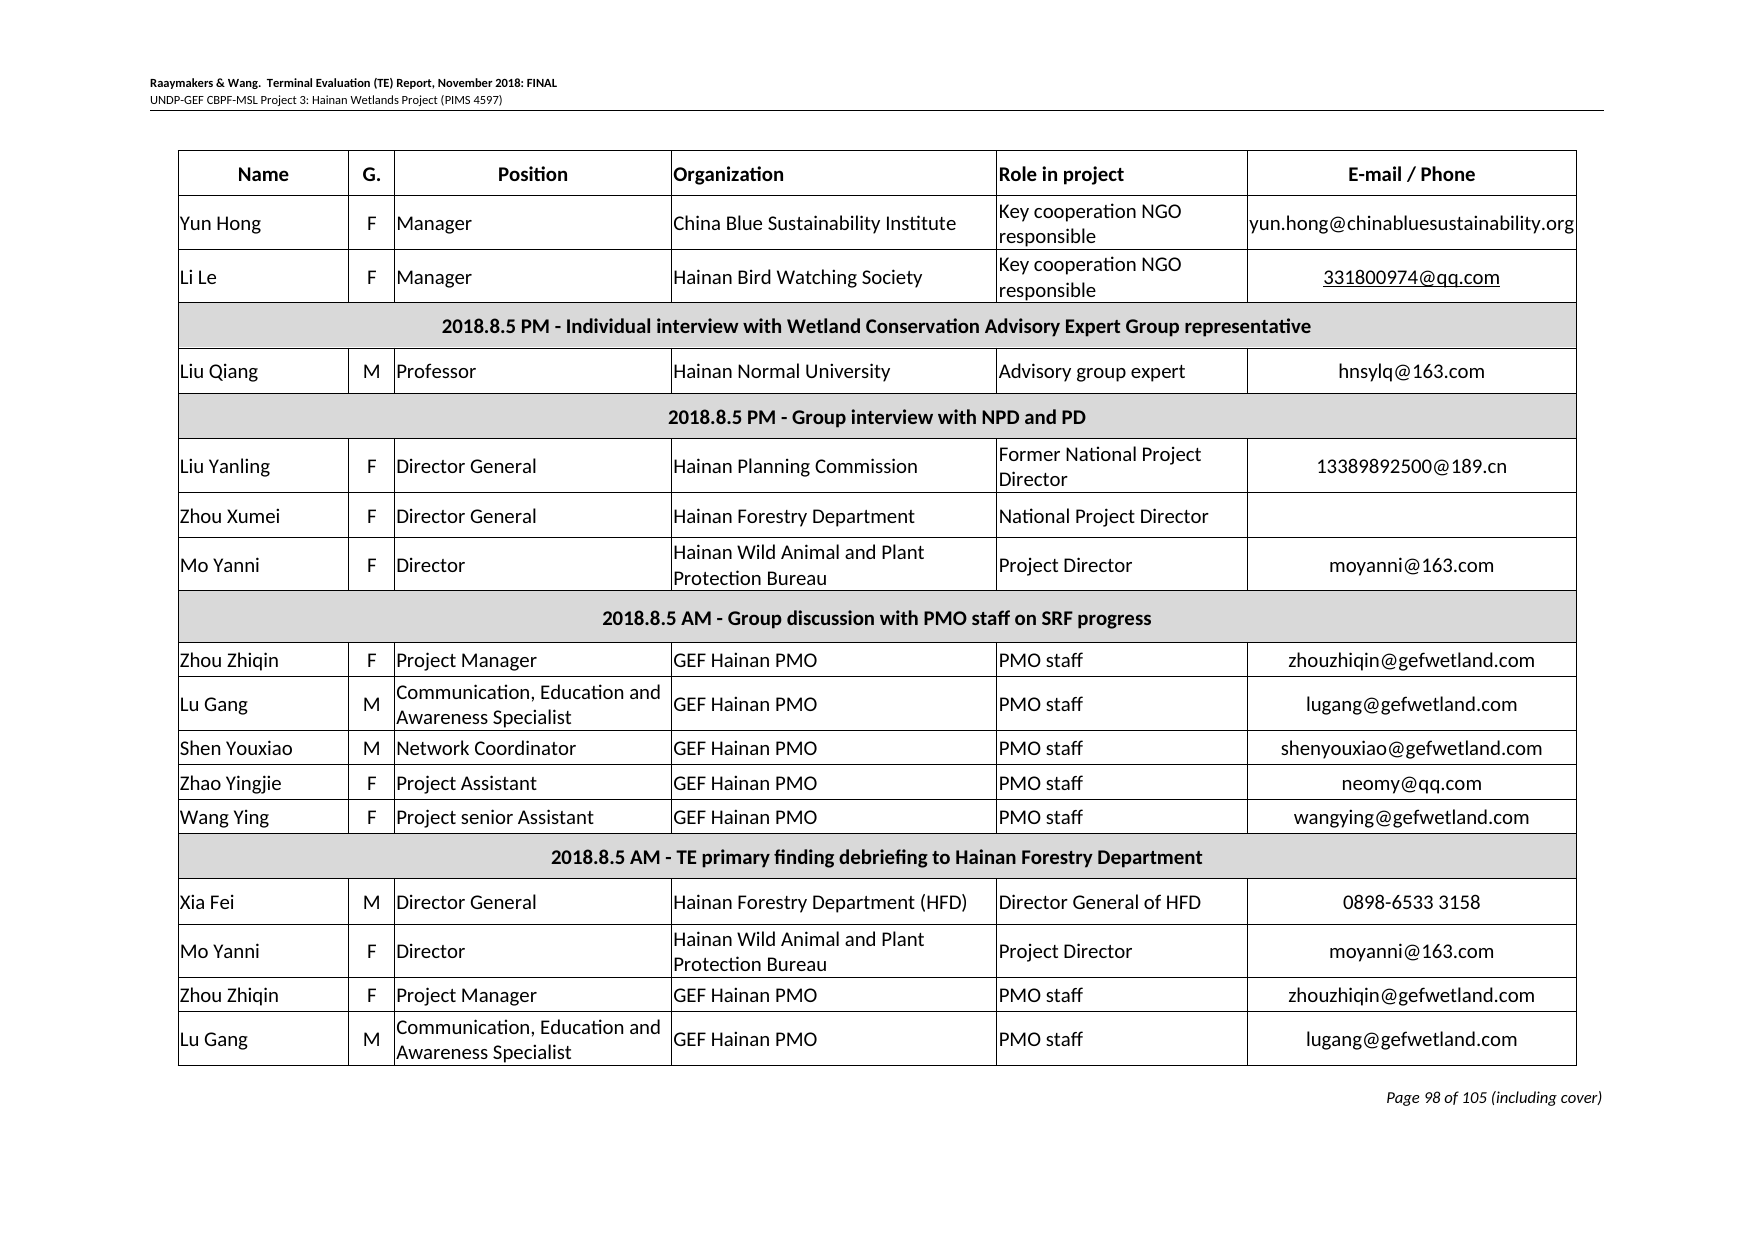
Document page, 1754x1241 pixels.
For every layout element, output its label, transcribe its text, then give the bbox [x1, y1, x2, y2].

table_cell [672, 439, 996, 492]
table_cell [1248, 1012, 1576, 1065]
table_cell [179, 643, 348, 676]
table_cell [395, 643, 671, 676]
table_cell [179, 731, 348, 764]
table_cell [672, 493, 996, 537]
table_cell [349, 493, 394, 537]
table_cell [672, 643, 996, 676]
table_header E-mail / Phone [1248, 151, 1576, 195]
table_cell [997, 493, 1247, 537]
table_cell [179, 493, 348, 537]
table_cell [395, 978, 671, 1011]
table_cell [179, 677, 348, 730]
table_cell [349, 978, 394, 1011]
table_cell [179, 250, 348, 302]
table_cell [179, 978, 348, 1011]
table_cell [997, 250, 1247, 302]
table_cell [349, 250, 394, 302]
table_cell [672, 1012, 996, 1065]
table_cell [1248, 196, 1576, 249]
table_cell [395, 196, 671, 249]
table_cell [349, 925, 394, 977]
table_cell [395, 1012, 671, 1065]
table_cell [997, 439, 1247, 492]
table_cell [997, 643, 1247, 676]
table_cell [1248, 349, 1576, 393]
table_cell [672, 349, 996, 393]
table_header Position [395, 151, 671, 195]
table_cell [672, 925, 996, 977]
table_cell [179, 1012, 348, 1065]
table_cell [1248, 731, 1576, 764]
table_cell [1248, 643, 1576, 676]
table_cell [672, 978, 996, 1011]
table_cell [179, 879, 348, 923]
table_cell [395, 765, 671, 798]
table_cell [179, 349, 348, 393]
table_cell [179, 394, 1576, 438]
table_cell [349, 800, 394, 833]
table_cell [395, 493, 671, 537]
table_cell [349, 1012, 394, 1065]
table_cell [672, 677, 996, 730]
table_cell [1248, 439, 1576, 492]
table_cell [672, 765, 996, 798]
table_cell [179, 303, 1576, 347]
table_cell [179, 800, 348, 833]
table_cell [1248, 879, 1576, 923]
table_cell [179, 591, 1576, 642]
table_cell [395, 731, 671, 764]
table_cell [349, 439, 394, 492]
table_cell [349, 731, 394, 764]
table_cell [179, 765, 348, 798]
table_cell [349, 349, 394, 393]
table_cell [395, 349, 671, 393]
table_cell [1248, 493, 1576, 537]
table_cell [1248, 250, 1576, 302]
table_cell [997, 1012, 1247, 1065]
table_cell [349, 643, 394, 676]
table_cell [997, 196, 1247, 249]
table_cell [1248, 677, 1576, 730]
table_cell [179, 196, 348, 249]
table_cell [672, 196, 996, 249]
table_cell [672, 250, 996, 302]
table_header Organization [672, 151, 996, 195]
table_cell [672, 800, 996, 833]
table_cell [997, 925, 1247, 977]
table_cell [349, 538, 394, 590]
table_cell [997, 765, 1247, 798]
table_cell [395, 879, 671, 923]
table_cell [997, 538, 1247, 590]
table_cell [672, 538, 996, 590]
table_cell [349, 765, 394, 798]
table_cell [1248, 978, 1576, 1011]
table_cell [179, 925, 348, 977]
table_header Name [179, 151, 348, 195]
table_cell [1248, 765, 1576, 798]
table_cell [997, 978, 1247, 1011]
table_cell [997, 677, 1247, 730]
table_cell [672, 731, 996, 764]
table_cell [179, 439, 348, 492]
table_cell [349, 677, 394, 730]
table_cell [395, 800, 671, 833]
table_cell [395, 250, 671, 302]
table_header G. [349, 151, 394, 195]
table_header Role in project [997, 151, 1247, 195]
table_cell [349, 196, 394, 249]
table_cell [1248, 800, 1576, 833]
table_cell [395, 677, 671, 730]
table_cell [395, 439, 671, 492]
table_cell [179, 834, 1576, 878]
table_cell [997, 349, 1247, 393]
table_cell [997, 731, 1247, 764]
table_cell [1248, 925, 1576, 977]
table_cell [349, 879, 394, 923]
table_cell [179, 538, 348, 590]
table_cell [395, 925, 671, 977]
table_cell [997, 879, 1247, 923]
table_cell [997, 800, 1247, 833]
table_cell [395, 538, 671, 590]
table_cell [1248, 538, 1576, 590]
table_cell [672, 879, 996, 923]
